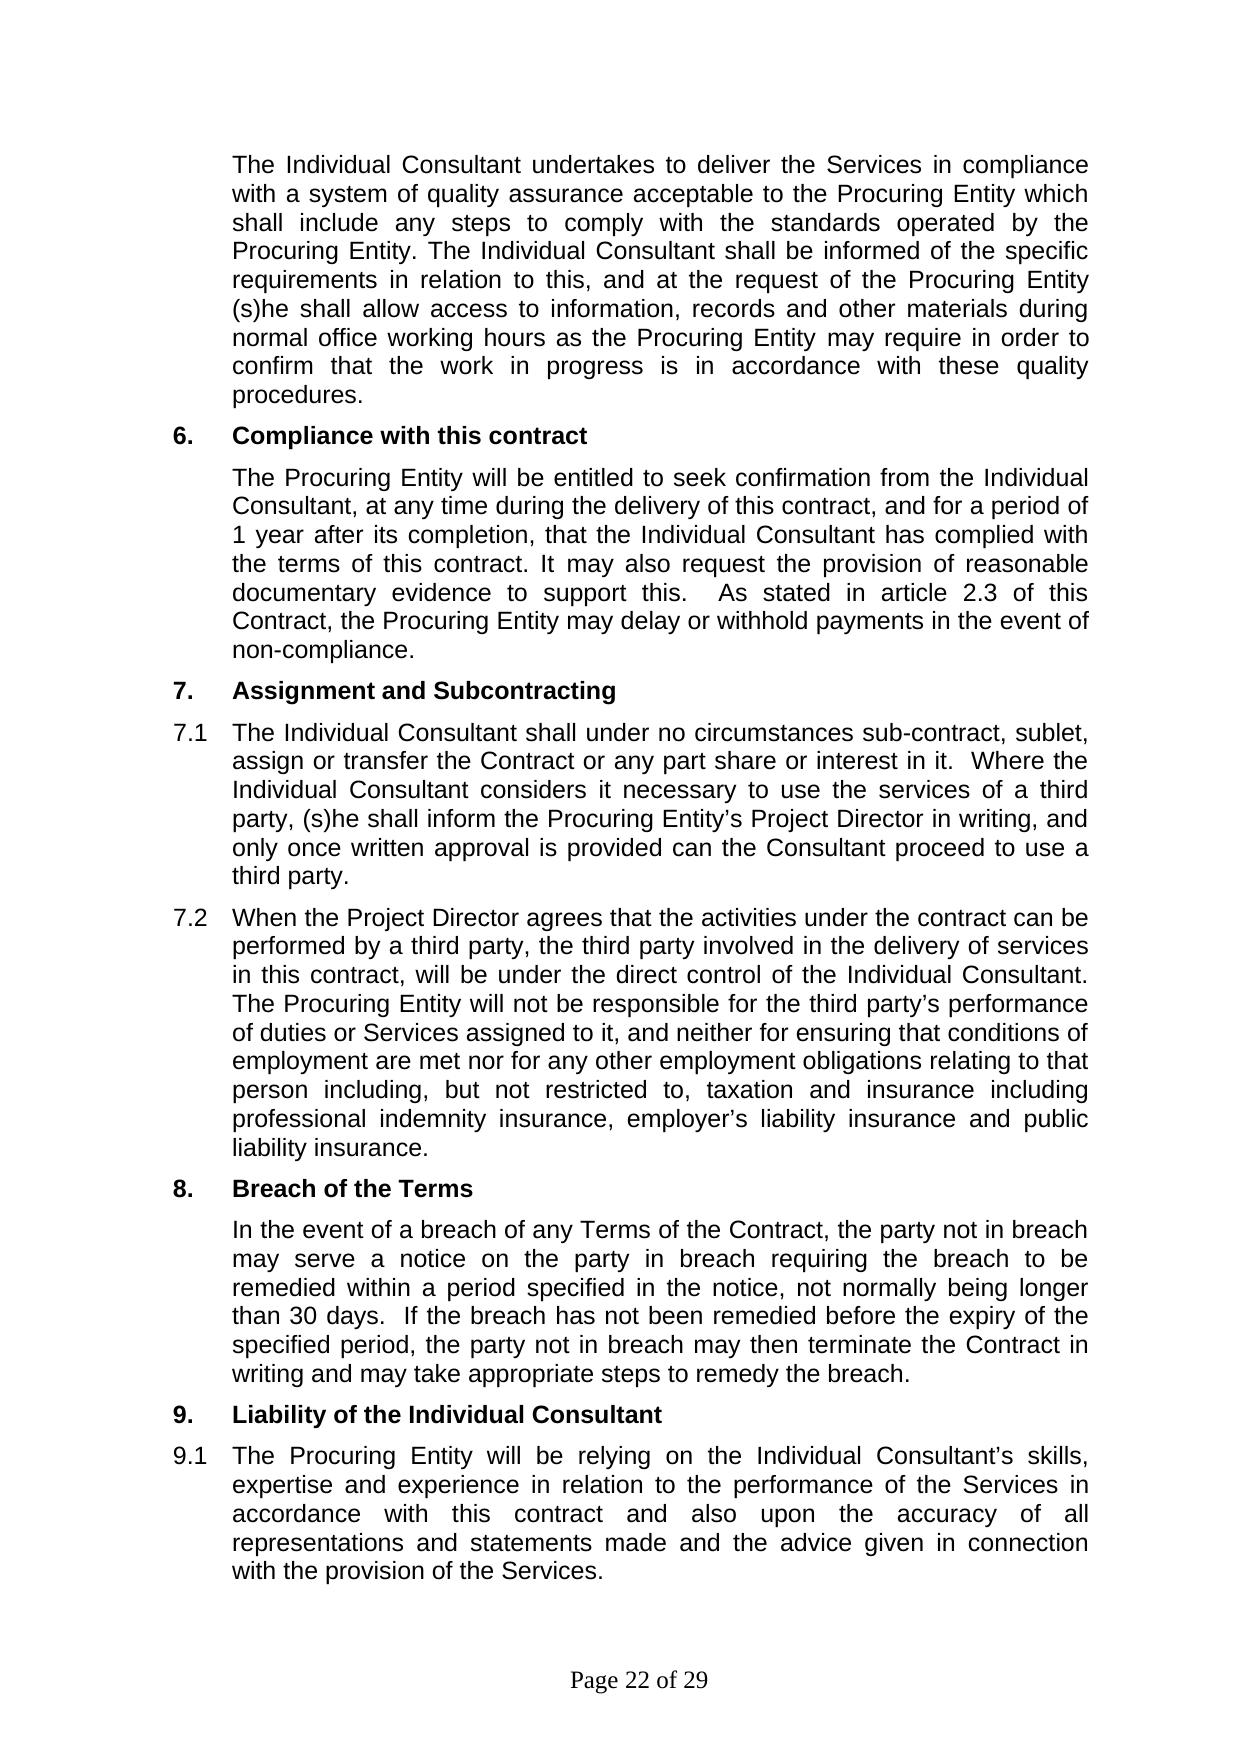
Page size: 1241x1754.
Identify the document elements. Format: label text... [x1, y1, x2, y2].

list Liability of the Individual Consultant [173, 1400, 1090, 1429]
text The Procuring Entity will be entitled to seek confirmation from the Individual Consultant, at any time during the delivery of this contract, and for a period of 1 year after its completion, that the Individual Consultant has complied with the terms of this contract. It may also request the provision of reasonable documentary evidence to support this. As stated in article 2.3 of this Contract, the Procuring Entity may delay or withhold payments in the event of non-compliance. [232, 462, 1090, 664]
list Breach of the Terms [173, 1174, 1090, 1202]
list When the Project Director agrees that the activities under the contract can be performed by a third party, the third party involved in the delivery of services in this contract, will be under the direct control of the Individual Consultant. The Procuring Entity will not be responsible for the third party’s performance of duties or Services assigned to it, and neither for ensuring that conditions of employment are met nor for any other employment obligations relating to that person including, but not restricted to, taxation and insurance including professional indemnity insurance, employer’s liability insurance and public liability insurance. [173, 902, 1090, 1161]
list Assignment and Subcontracting [173, 676, 1090, 705]
text In the event of a breach of any Terms of the Contract, the party not in breach may serve a notice on the party in breach requiring the breach to be remedied within a period specified in the notice, not normally being longer than 30 days. If the breach has not been remedied before the expiry of the specified period, the party not in breach may then terminate the Contract in writing and may take appropriate steps to remedy the breach. [232, 1215, 1090, 1387]
list The Individual Consultant shall under no circumstances sub-contract, sublet, assign or transfer the Contract or any part share or interest in it. Where the Individual Consultant considers it necessary to use the services of a third party, (s)he shall inform the Procuring Entity’s Project Director in writing, and only once written approval is provided can the Consultant proceed to use a third party. [173, 717, 1090, 890]
text The Individual Consultant undertakes to deliver the Services in compliance with a system of quality assurance acceptable to the Procuring Entity which shall include any steps to comply with the standards operated by the Procuring Entity. The Individual Consultant shall be informed of the specific requirements in relation to this, and at the request of the Procuring Entity (s)he shall allow access to information, records and other materials during normal office working hours as the Procuring Entity may require in order to confirm that the work in progress is in accordance with these quality procedures. [232, 150, 1090, 409]
list Compliance with this contract [173, 421, 1090, 450]
list The Procuring Entity will be relying on the Individual Consultant’s skills, expertise and experience in relation to the performance of the Services in accordance with this contract and also upon the accuracy of all representations and statements made and the advice given in connection with the provision of the Services. [173, 1441, 1090, 1585]
